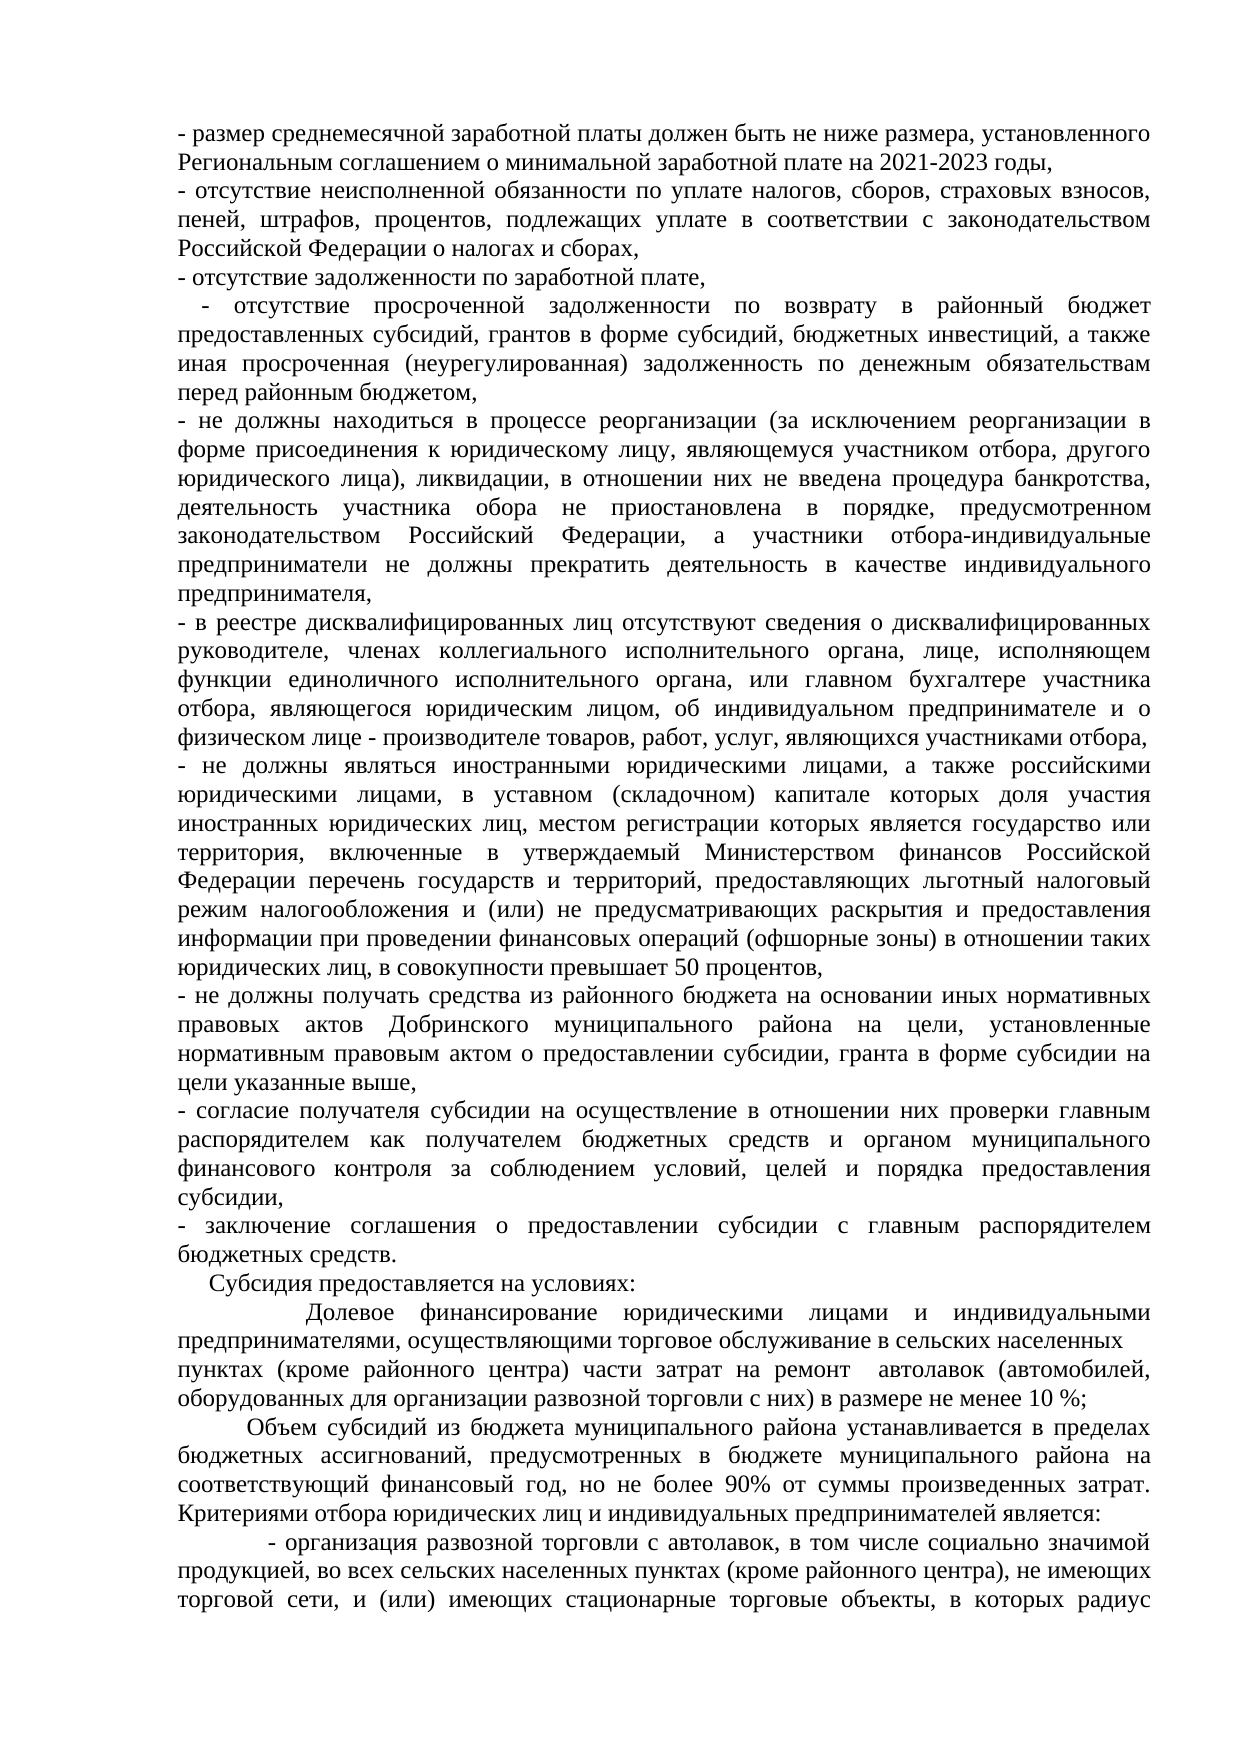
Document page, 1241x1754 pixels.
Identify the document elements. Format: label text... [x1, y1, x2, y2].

text Объем субсидий из бюджета муниципального района устанавливается в пределах бюджетных ассигнований, предусмотренных в бюджете муниципального района на соответствующий финансовый год, но не более 90% от суммы произведенных затрат. Критериями отбора юридических лиц и индивидуальных предпринимателей является: [177, 1412, 1152, 1527]
text - отсутствие неисполненной обязанности по уплате налогов, сборов, страховых взносов, пеней, штрафов, процентов, подлежащих уплате в соответствии с законодательством Российской Федерации о налогах и сборах, [177, 176, 1152, 262]
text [177, 1527, 1152, 1613]
text - отсутствие просроченной задолженности по возврату в районный бюджет предоставленных субсидий, грантов в форме субсидий, бюджетных инвестиций, а также иная просроченная (неурегулированная) задолженность по денежным обязательствам перед районным бюджетом, [177, 291, 1152, 406]
text - не должны являться иностранными юридическими лицами, а также российскими юридическими лицами, в уставном (складочном) капитале которых доля участия иностранных юридических лиц, местом регистрации которых является государство или территория, включенные в утверждаемый Министерством финансов Российской Федерации перечень государств и территорий, предоставляющих льготный налоговый режим налогообложения и (или) не предусматривающих раскрытия и предоставления информации при проведении финансовых операций (офшорные зоны) в отношении таких юридических лиц, в совокупности превышает 50 процентов, [177, 751, 1152, 981]
text - заключение соглашения о предоставлении субсидии с главным распорядителем бюджетных средств. [177, 1211, 1152, 1268]
text - в реестре дисквалифицированных лиц отсутствуют сведения о дисквалифицированных руководителе, членах коллегиального исполнительного органа, лице, исполняющем функции единоличного исполнительного органа, или главном бухгалтере участника отбора, являющегося юридическим лицом, об индивидуальном предпринимателе и о физическом лице - производителе товаров, работ, услуг, являющихся участниками отбора, [177, 607, 1152, 751]
text Субсидия предоставляется на условиях: [177, 1268, 1152, 1297]
text - не должны получать средства из районного бюджета на основании иных нормативных правовых актов Добринского муниципального района на цели, установленные нормативным правовым актом о предоставлении субсидии, гранта в форме субсидии на цели указанные выше, [177, 981, 1152, 1096]
text - отсутствие задолженности по заработной плате, [177, 262, 1152, 291]
text - согласие получателя субсидии на осуществление в отношении них проверки главным распорядителем как получателем бюджетных средств и органом муниципального финансового контроля за соблюдением условий, целей и порядка предоставления субсидии, [177, 1096, 1152, 1211]
text пунктах (кроме районного центра) части затрат на ремонт автолавок (автомобилей, оборудованных для организации развозной торговли с них) в размере не менее 10 %; [177, 1354, 1152, 1412]
text - размер среднемесячной заработной платы должен быть не ниже размера, установленного Региональным соглашением о минимальной заработной плате на 2021-2023 годы, [177, 118, 1152, 176]
text - не должны находиться в процессе реорганизации (за исключением реорганизации в форме присоединения к юридическому лицу, являющемуся участником отбора, другого юридического лица), ликвидации, в отношении них не введена процедура банкротства, деятельность участника обора не приостановлена в порядке, предусмотренном законодательством Российский Федерации, а участники отбора-индивидуальные предприниматели не должны прекратить деятельность в качестве индивидуального предпринимателя, [177, 406, 1152, 607]
text Долевое финансирование юридическими лицами и индивидуальными предпринимателями, осуществляющими торговое обслуживание в сельских населенных [177, 1297, 1152, 1354]
